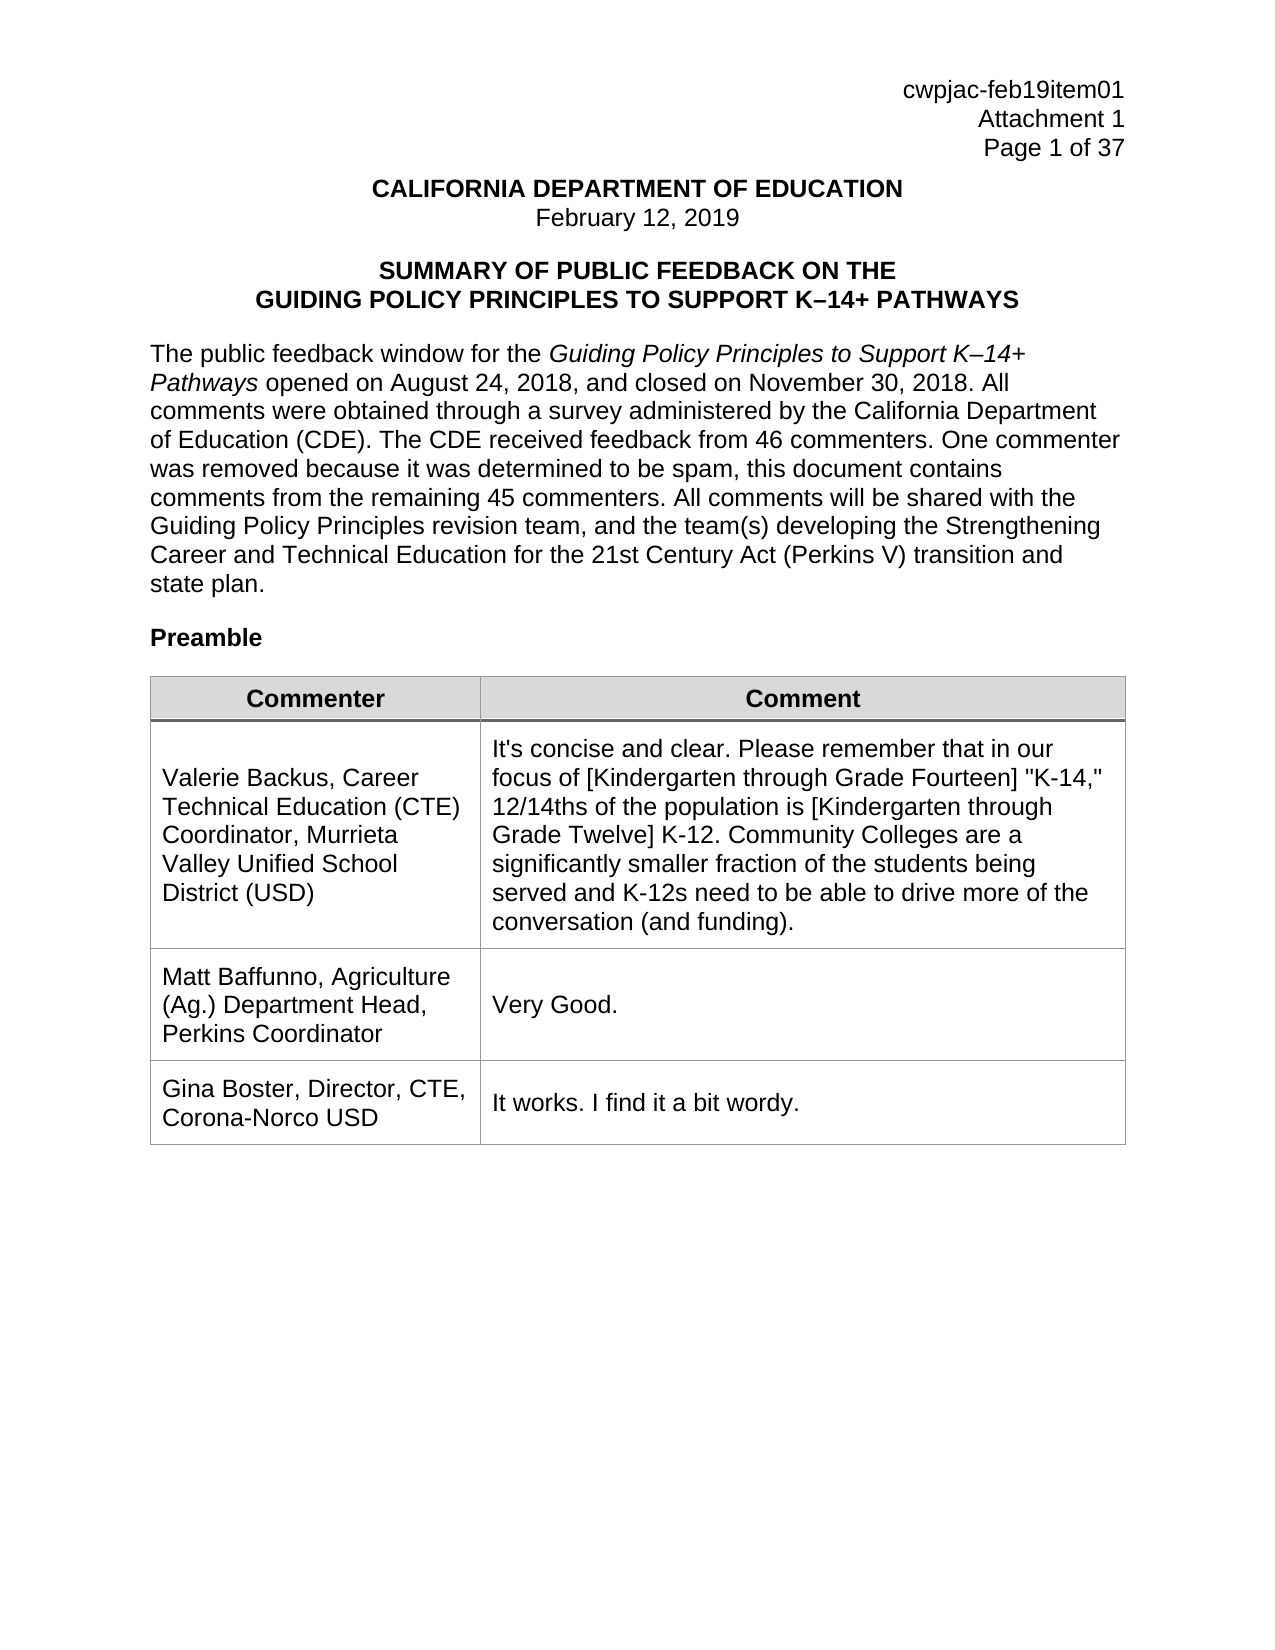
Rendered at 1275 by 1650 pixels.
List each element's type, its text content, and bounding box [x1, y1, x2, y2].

table_cell Matt Baffunno, Agriculture (Ag.) Department Head, Perkins Coordinator [151, 949, 480, 1060]
table_header Comment [481, 677, 1125, 718]
table_cell It works. I find it a bit wordy. [481, 1061, 1125, 1144]
text The public feedback window for the Guiding Policy Principles to Support K–14+ Pathways opened on August 24, 2018, and closed on November 30, 2018. All comments were obtained through a survey administered by the California Department of Education (CDE). The CDE received feedback from 46 commenters. One commenter was removed because it was determined to be spam, this document contains comments from the remaining 45 commenters. All comments will be shared with the Guiding Policy Principles revision team, and the team(s) developing the Strengthening Career and Technical Education for the 21st Century Act (Perkins V) transition and state plan. [150, 339, 1125, 597]
subtitle California Department of education [150, 174, 1125, 202]
text February 12, 2019 [150, 202, 1125, 231]
table_cell It's concise and clear. Please remember that in our focus of [Kindergarten through Grade Fourteen] "K-14," 12/14ths of the population is [Kindergarten through Grade Twelve] K-12. Community Colleges are a significantly smaller fraction of the students being served and K-12s need to be able to drive more of the conversation (and funding). [481, 722, 1125, 948]
table_cell Very Good. [481, 949, 1125, 1060]
table_cell Gina Boster, Director, CTE, Corona-Norco USD [151, 1061, 480, 1144]
table_cell Valerie Backus, Career Technical Education (CTE) Coordinator, Murrieta Valley Unified School District (USD) [151, 722, 480, 948]
subtitle Guiding Policy Principles to Support K–14+ Pathways [150, 285, 1125, 314]
subtitle Summary of Public Feedback on the [150, 256, 1125, 285]
subtitle Preamble [150, 622, 1125, 651]
table_header Commenter [151, 677, 480, 718]
